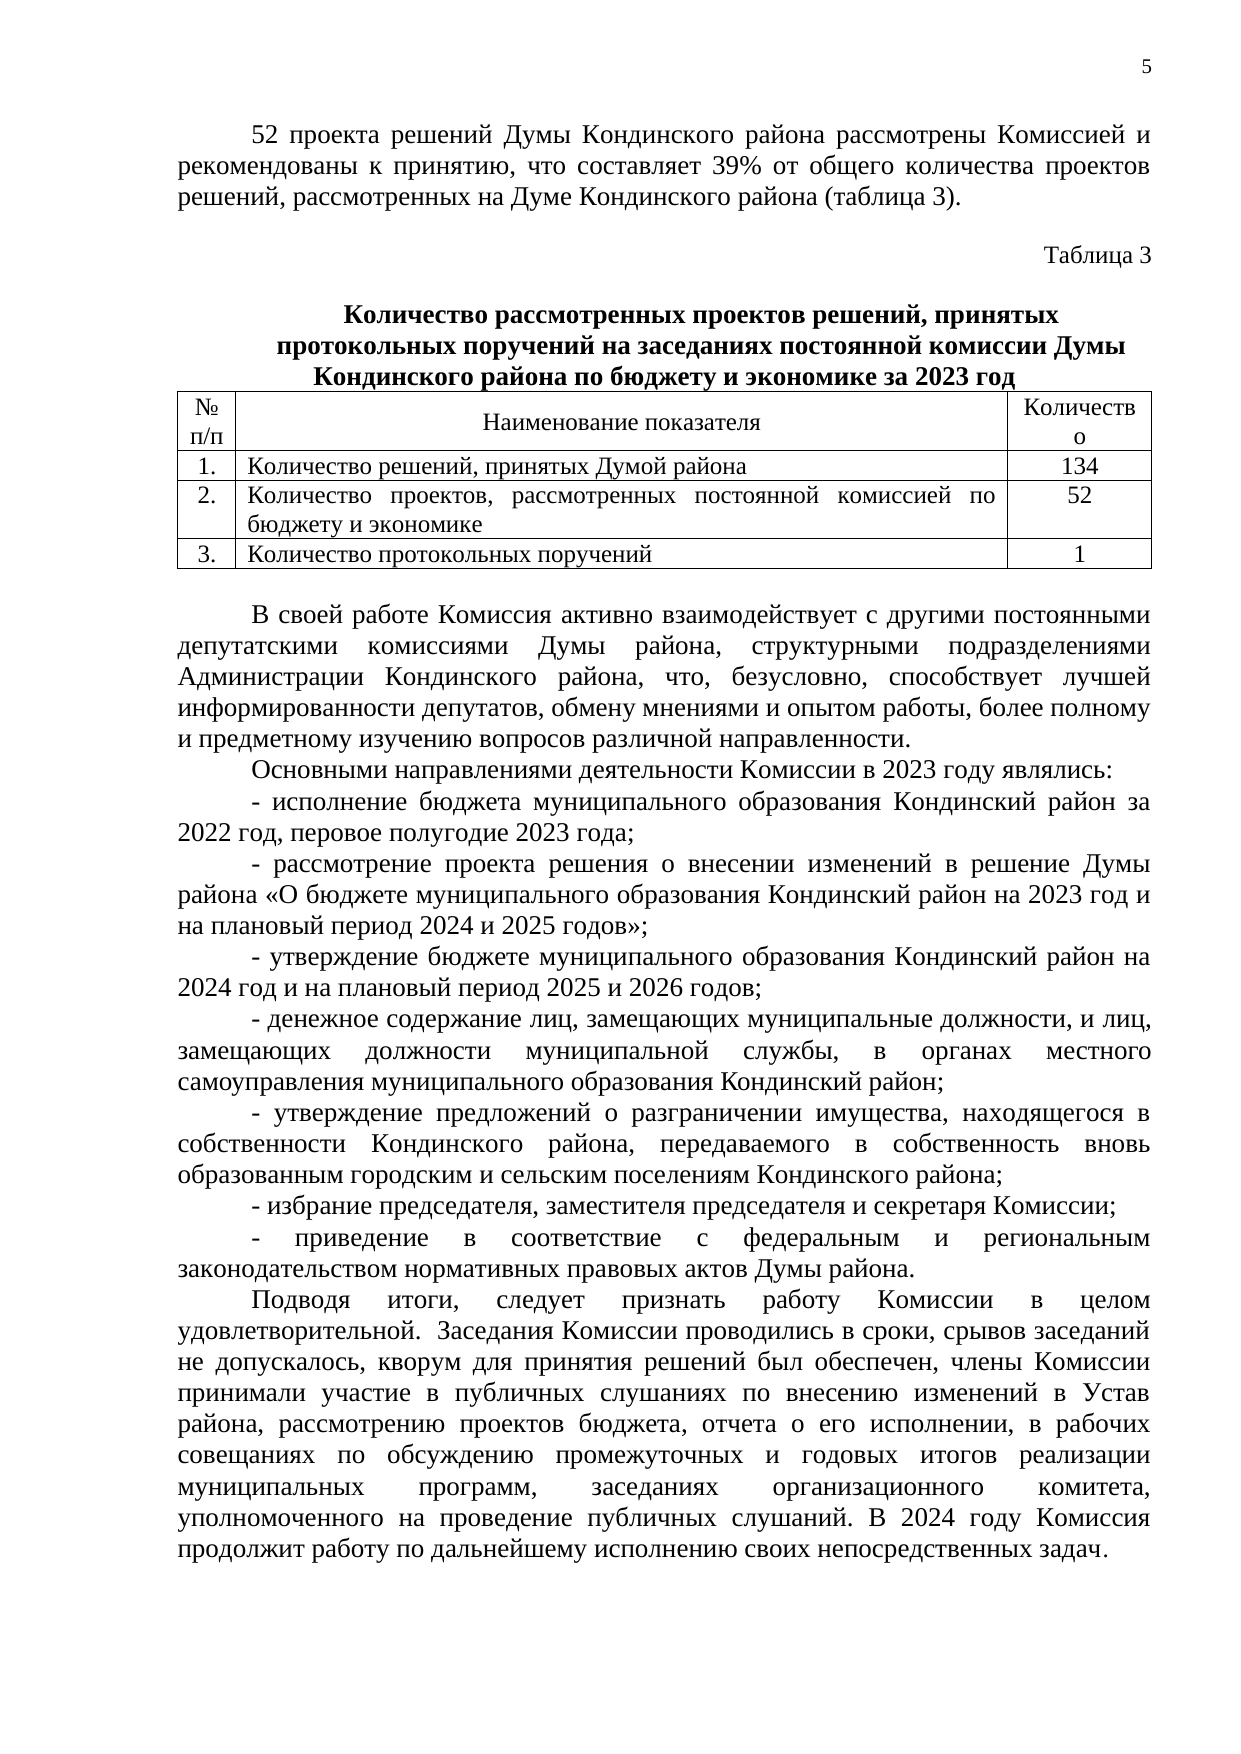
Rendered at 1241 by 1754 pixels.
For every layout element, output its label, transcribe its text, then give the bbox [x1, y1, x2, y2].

text - исполнение бюджета муниципального образования Кондинский район за 2022 год, перовое полугодие 2023 года; [177, 784, 1152, 847]
table_cell 2. [178, 481, 235, 538]
text Количество рассмотренных проектов решений, принятых [177, 298, 1152, 329]
text Таблица 3 [177, 240, 1152, 269]
table_cell 134 [1008, 451, 1151, 479]
text Подводя итоги, следует признать работу Комиссии в целом удовлетворительной. Заседания Комиссии проводились в сроки, срывов заседаний не допускалось, кворум для принятия решений был обеспечен, члены Комиссии принимали участие в публичных слушаниях по внесению изменений в Устав района, рассмотрению проектов бюджета, отчета о его исполнении, в рабочих совещаниях по обсуждению промежуточных и годовых итогов реализации муниципальных программ, заседаниях организационного комитета, уполномоченного на проведение публичных слушаний. В 2024 году Комиссия продолжит работу по дальнейшему исполнению своих непосредственных задач. [177, 1283, 1152, 1563]
table_cell 1 [1008, 539, 1151, 568]
text - избрание председателя, заместителя председателя и секретаря Комиссии; [177, 1189, 1152, 1221]
text - утверждение предложений о разграничении имущества, находящегося в собственности Кондинского района, передаваемого в собственность вновь образованным городским и сельским поселениям Кондинского района; [177, 1096, 1152, 1189]
table_header Наименование показателя [236, 392, 1007, 450]
text - денежное содержание лиц, замещающих муниципальные должности, и лиц, замещающих должности муниципальной службы, в органах местного самоуправления муниципального образования Кондинский район; [177, 1003, 1152, 1096]
text В своей работе Комиссия активно взаимодействует с другими постоянными депутатскими комиссиями Думы района, структурными подразделениями Администрации Кондинского района, что, безусловно, способствует лучшей информированности депутатов, обмену мнениями и опытом работы, более полному и предметному изучению вопросов различной направленности. [177, 598, 1152, 753]
table_cell 3. [178, 539, 235, 568]
table_header № п/п [178, 392, 235, 450]
table_header Количество [1008, 392, 1151, 450]
text протокольных поручений на заседаниях постоянной комиссии Думы Кондинского района по бюджету и экономике за 2023 год [177, 329, 1152, 391]
text - рассмотрение проекта решения о внесении изменений в решение Думы района «О бюджете муниципального образования Кондинский район на 2023 год и на плановый период 2024 и 2025 годов»; [177, 847, 1152, 940]
table_cell Количество протокольных поручений [236, 539, 1007, 568]
table_cell Количество проектов, рассмотренных постоянной комиссией по бюджету и экономике [236, 481, 1007, 538]
text 52 проекта решений Думы Кондинского района рассмотрены Комиссией и рекомендованы к принятию, что составляет 39% от общего количества проектов решений, рассмотренных на Думе Кондинского района (таблица 3). [177, 118, 1152, 212]
text - приведение в соответствие с федеральным и региональным законодательством нормативных правовых актов Думы района. [177, 1221, 1152, 1283]
text - утверждение бюджете муниципального образования Кондинский район на 2024 год и на плановый период 2025 и 2026 годов; [177, 940, 1152, 1003]
table_cell 52 [1008, 481, 1151, 538]
table_cell Количество решений, принятых Думой района [236, 451, 1007, 479]
table_cell 1. [178, 451, 235, 479]
text Основными направлениями деятельности Комиссии в 2023 году являлись: [177, 753, 1152, 784]
